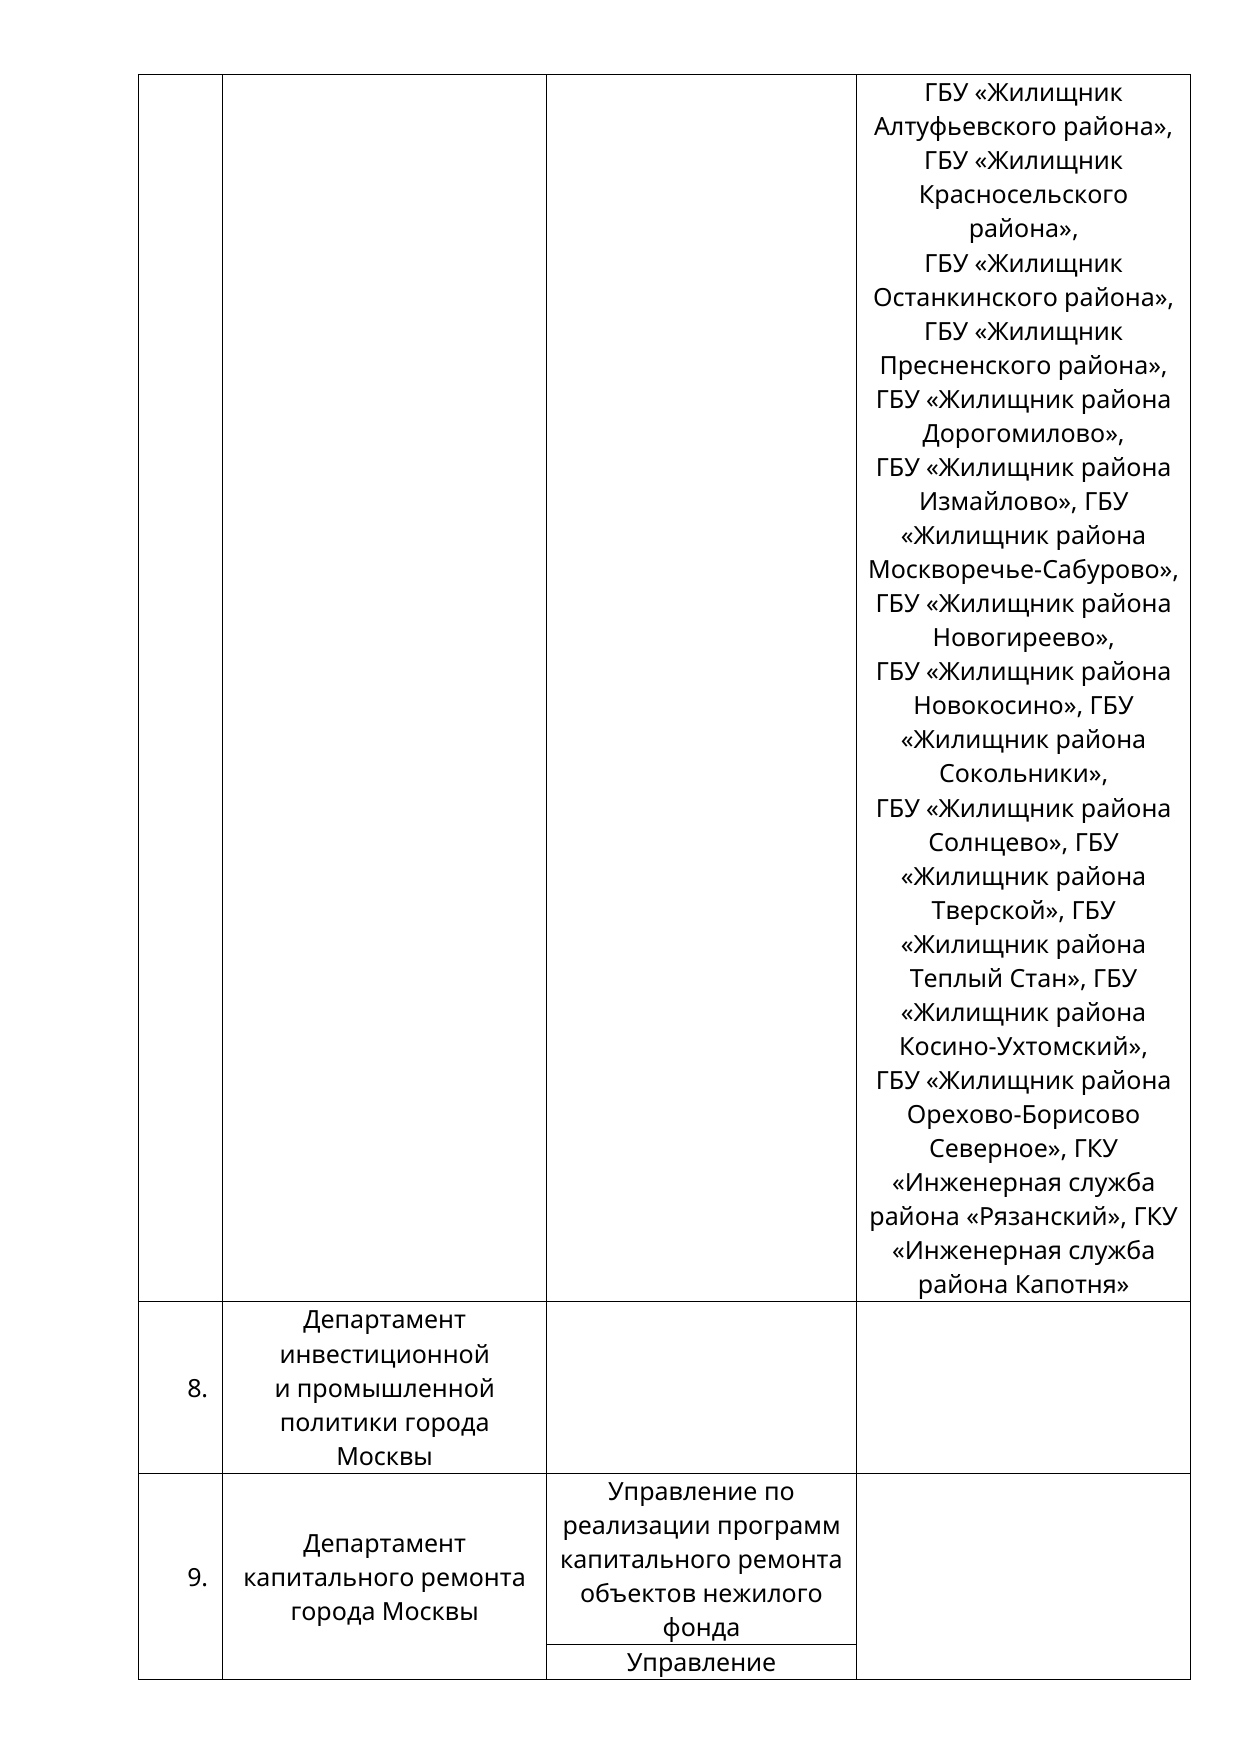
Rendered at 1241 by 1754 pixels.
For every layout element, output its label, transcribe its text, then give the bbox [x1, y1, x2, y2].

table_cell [857, 75, 1190, 1301]
table_cell Департамент капитального ремонта города Москвы [223, 1474, 546, 1679]
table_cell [223, 75, 546, 1301]
table_cell [857, 1302, 1190, 1472]
table_cell [547, 1302, 856, 1472]
table_cell Департамент инвестиционной и промышленной политики города Москвы [223, 1302, 546, 1472]
table_cell [547, 75, 856, 1301]
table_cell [547, 1645, 856, 1679]
table_cell [857, 1474, 1190, 1679]
table_cell [139, 1302, 222, 1472]
table_cell [139, 1474, 222, 1679]
table_cell Управление по реализации программ капитального ремонта объектов нежилого фонда [547, 1474, 856, 1644]
table_cell [139, 75, 222, 1301]
